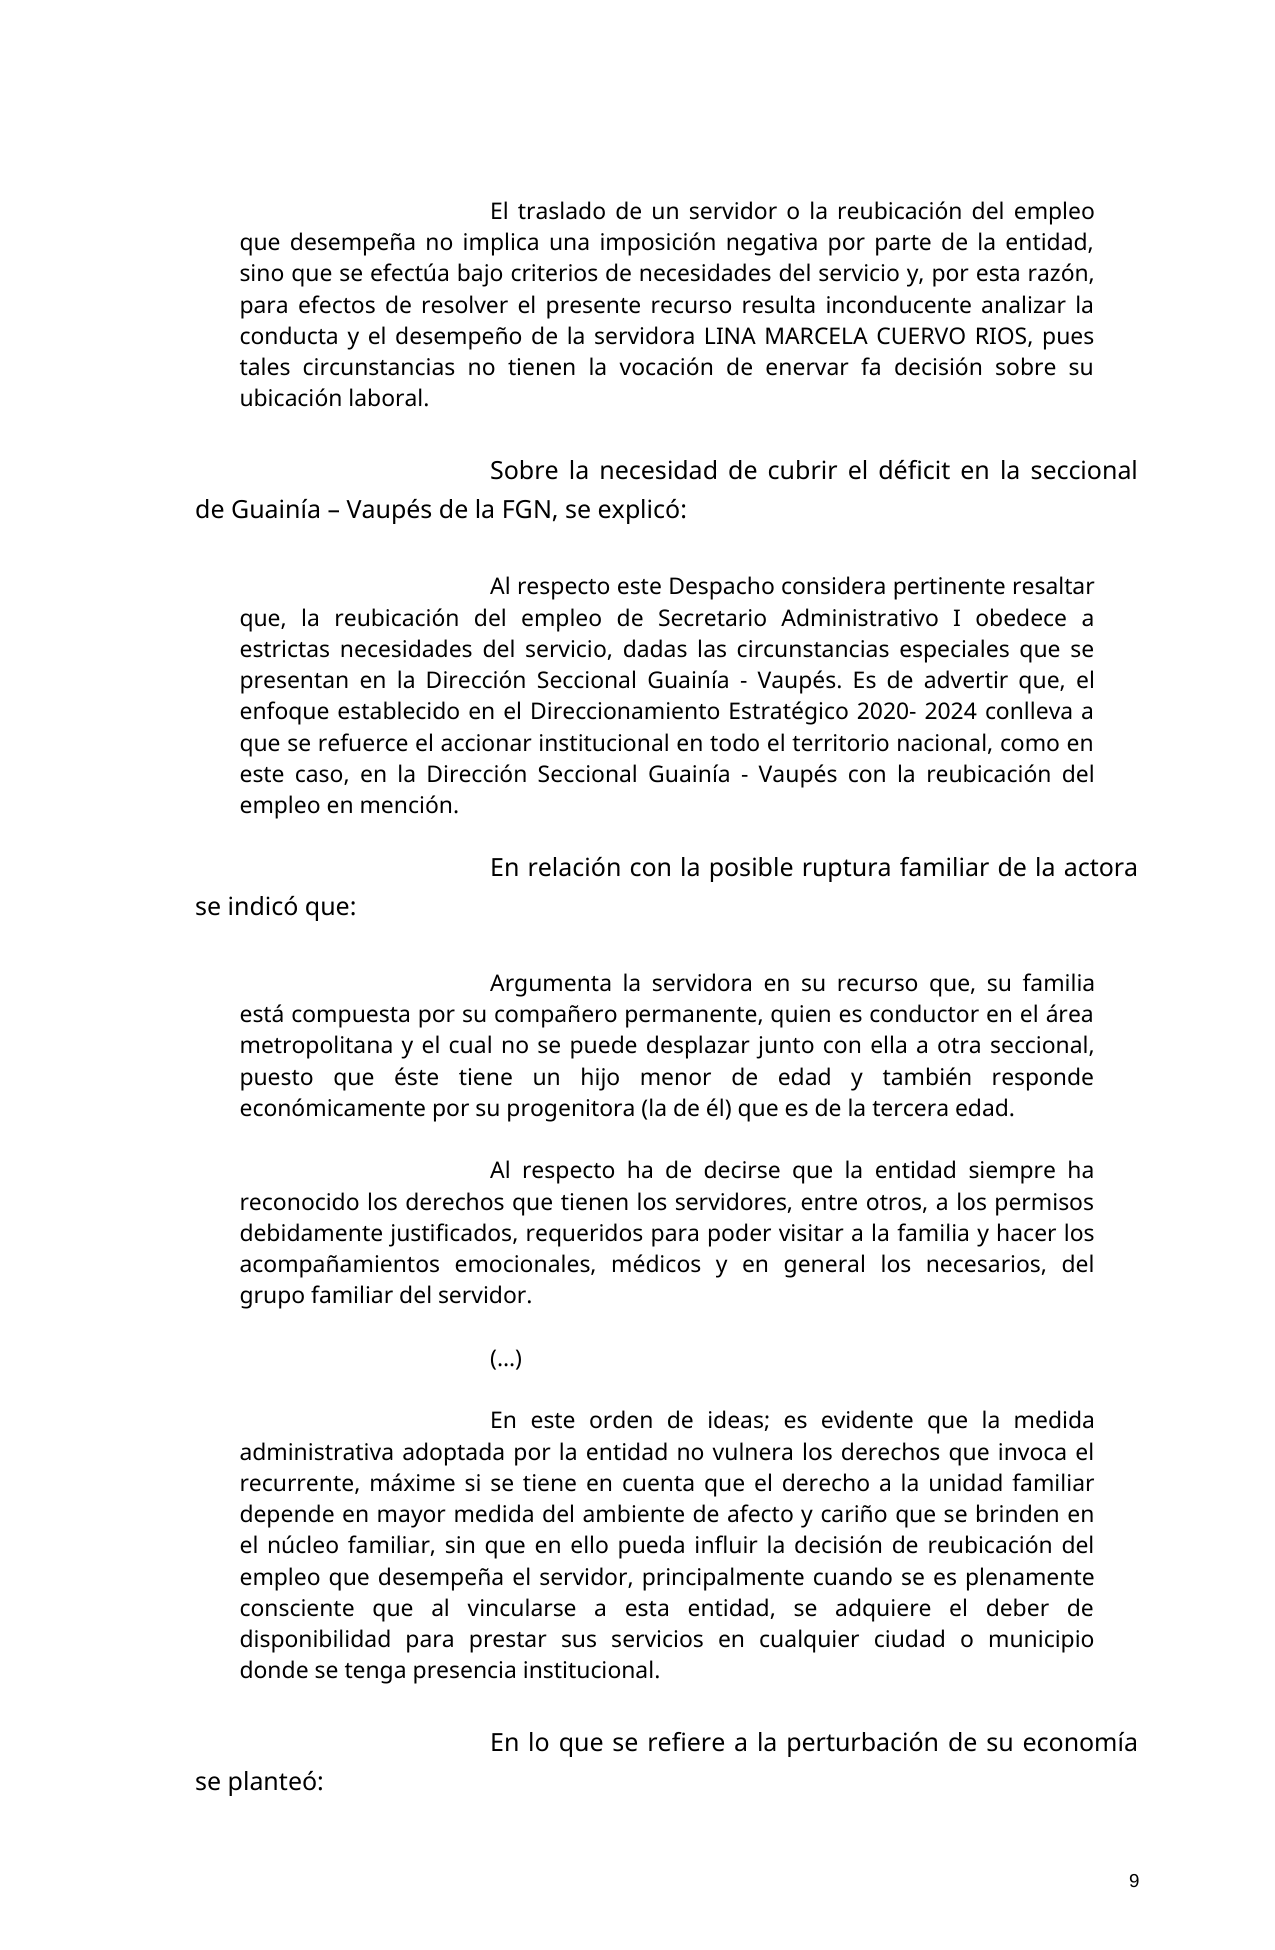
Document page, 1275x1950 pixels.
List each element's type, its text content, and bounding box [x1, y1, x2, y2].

text En este orden de ideas; es evidente que la medida administrativa adoptada por la entidad no vulnera los derechos que invoca el recurrente, máxime si se tiene en cuenta que el derecho a la unidad familiar depende en mayor medida del ambiente de afecto y cariño que se brinden en el núcleo familiar, sin que en ello pueda influir la decisión de reubicación del empleo que desempeña el servidor, principalmente cuando se es plenamente consciente que al vincularse a esta entidad, se adquiere el deber de disponibilidad para prestar sus servicios en cualquier ciudad o municipio donde se tenga presencia institucional. [239, 1404, 1095, 1686]
text Al respecto este Despacho considera pertinente resaltar que, la reubicación del empleo de Secretario Administrativo I obedece a estrictas necesidades del servicio, dadas las circunstancias especiales que se presentan en la Dirección Seccional Guainía - Vaupés. Es de advertir que, el enfoque establecido en el Direccionamiento Estratégico 2020- 2024 conlleva a que se refuerce el accionar institucional en todo el territorio nacional, como en este caso, en la Dirección Seccional Guainía - Vaupés con la reubicación del empleo en mención. [239, 570, 1095, 820]
text Al respecto ha de decirse que la entidad siempre ha reconocido los derechos que tienen los servidores, entre otros, a los permisos debidamente justificados, requeridos para poder visitar a la familia y hacer los acompañamientos emocionales, médicos y en general los necesarios, del grupo familiar del servidor. [239, 1154, 1095, 1311]
text El traslado de un servidor o la reubicación del empleo que desempeña no implica una imposición negativa por parte de la entidad, sino que se efectúa bajo criterios de necesidades del servicio y, por esta razón, para efectos de resolver el presente recurso resulta inconducente analizar la conducta y el desempeño de la servidora LINA MARCELA CUERVO RIOS, pues tales circunstancias no tienen la vocación de enervar fa decisión sobre su ubicación laboral. [239, 195, 1095, 414]
text (…) [239, 1342, 1095, 1373]
text Argumenta la servidora en su recurso que, su familia está compuesta por su compañero permanente, quien es conductor en el área metropolitana y el cual no se puede desplazar junto con ella a otra seccional, puesto que éste tiene un hijo menor de edad y también responde económicamente por su progenitora (la de él) que es de la tercera edad. [239, 967, 1095, 1123]
text Sobre la necesidad de cubrir el déficit en la seccional de Guainía – Vaupés de la FGN, se explicó: [195, 453, 1139, 526]
text En relación con la posible ruptura familiar de la actora se indicó que: [195, 849, 1139, 923]
text En lo que se refiere a la perturbación de su economía se planteó: [195, 1725, 1139, 1798]
